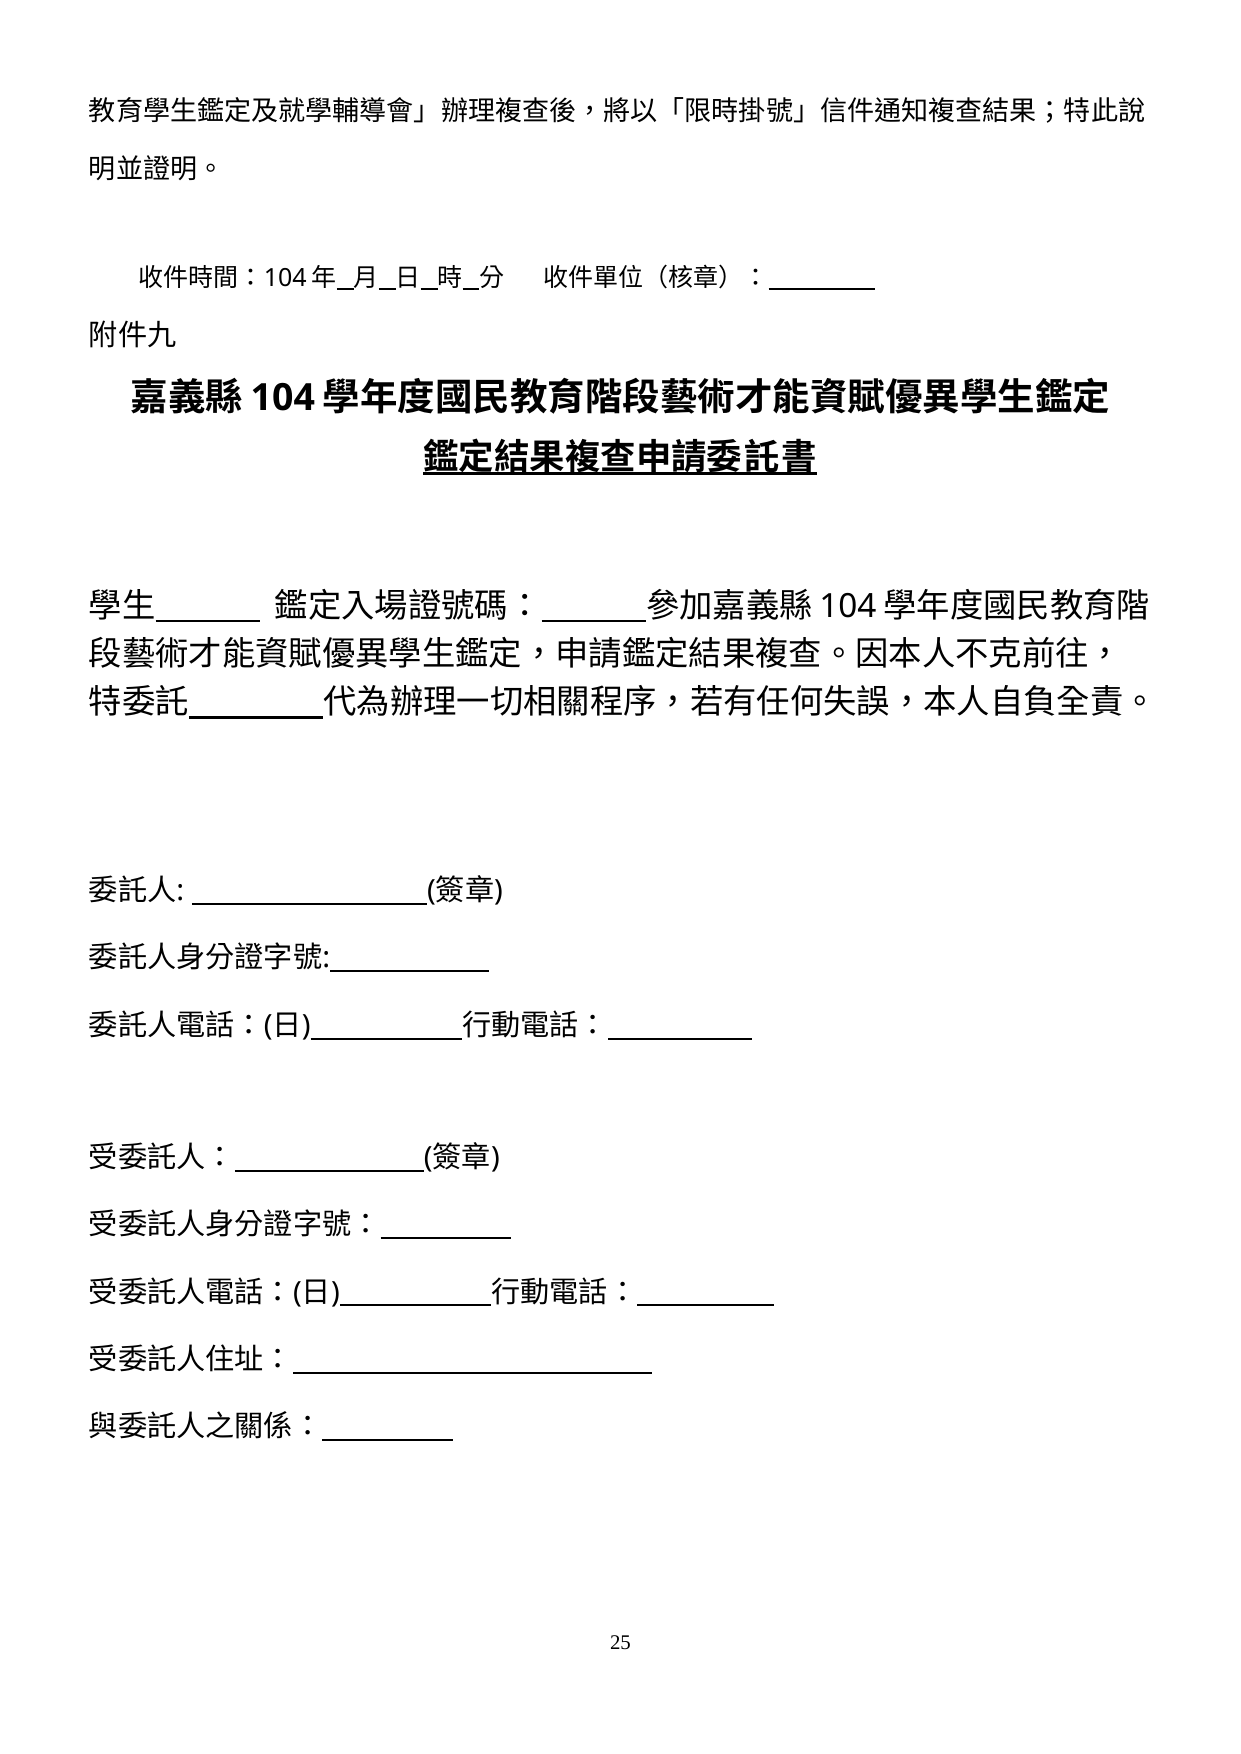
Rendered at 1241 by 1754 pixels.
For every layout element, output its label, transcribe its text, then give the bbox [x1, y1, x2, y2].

text 受委託人電話：(日) 行動電話： [89, 1268, 1152, 1311]
text 受委託人身分證字號： [89, 1201, 1152, 1243]
text 委託人電話：(日) 行動電話： [89, 1001, 1152, 1044]
text 委託人: (簽章) [89, 867, 1152, 909]
text 委託人身分證字號: [89, 934, 1152, 976]
text 受委託人： (簽章) [89, 1133, 1152, 1176]
text 收件時間：104年 月 日 時 分 收件單位（核章）： [89, 257, 1152, 294]
text 嘉義縣104學年度國民教育階段藝術才能資賦優異學生鑑定 [89, 367, 1152, 421]
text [89, 89, 1152, 187]
text 與委託人之關係： [89, 1403, 1152, 1445]
text 學生 鑑定入場證號碼： 參加嘉義縣104學年度國民教育階段藝術才能資賦優異學生鑑定，申請鑑定結果複查。因本人不克前往，特委託 代為辦理一切相關程序，若有任何失誤，本人自負全責。 [89, 579, 1152, 723]
text 鑑定結果複查申請委託書 [89, 428, 1152, 480]
text 受委託人住址： [89, 1336, 1152, 1378]
text 附件九 [89, 312, 1152, 354]
